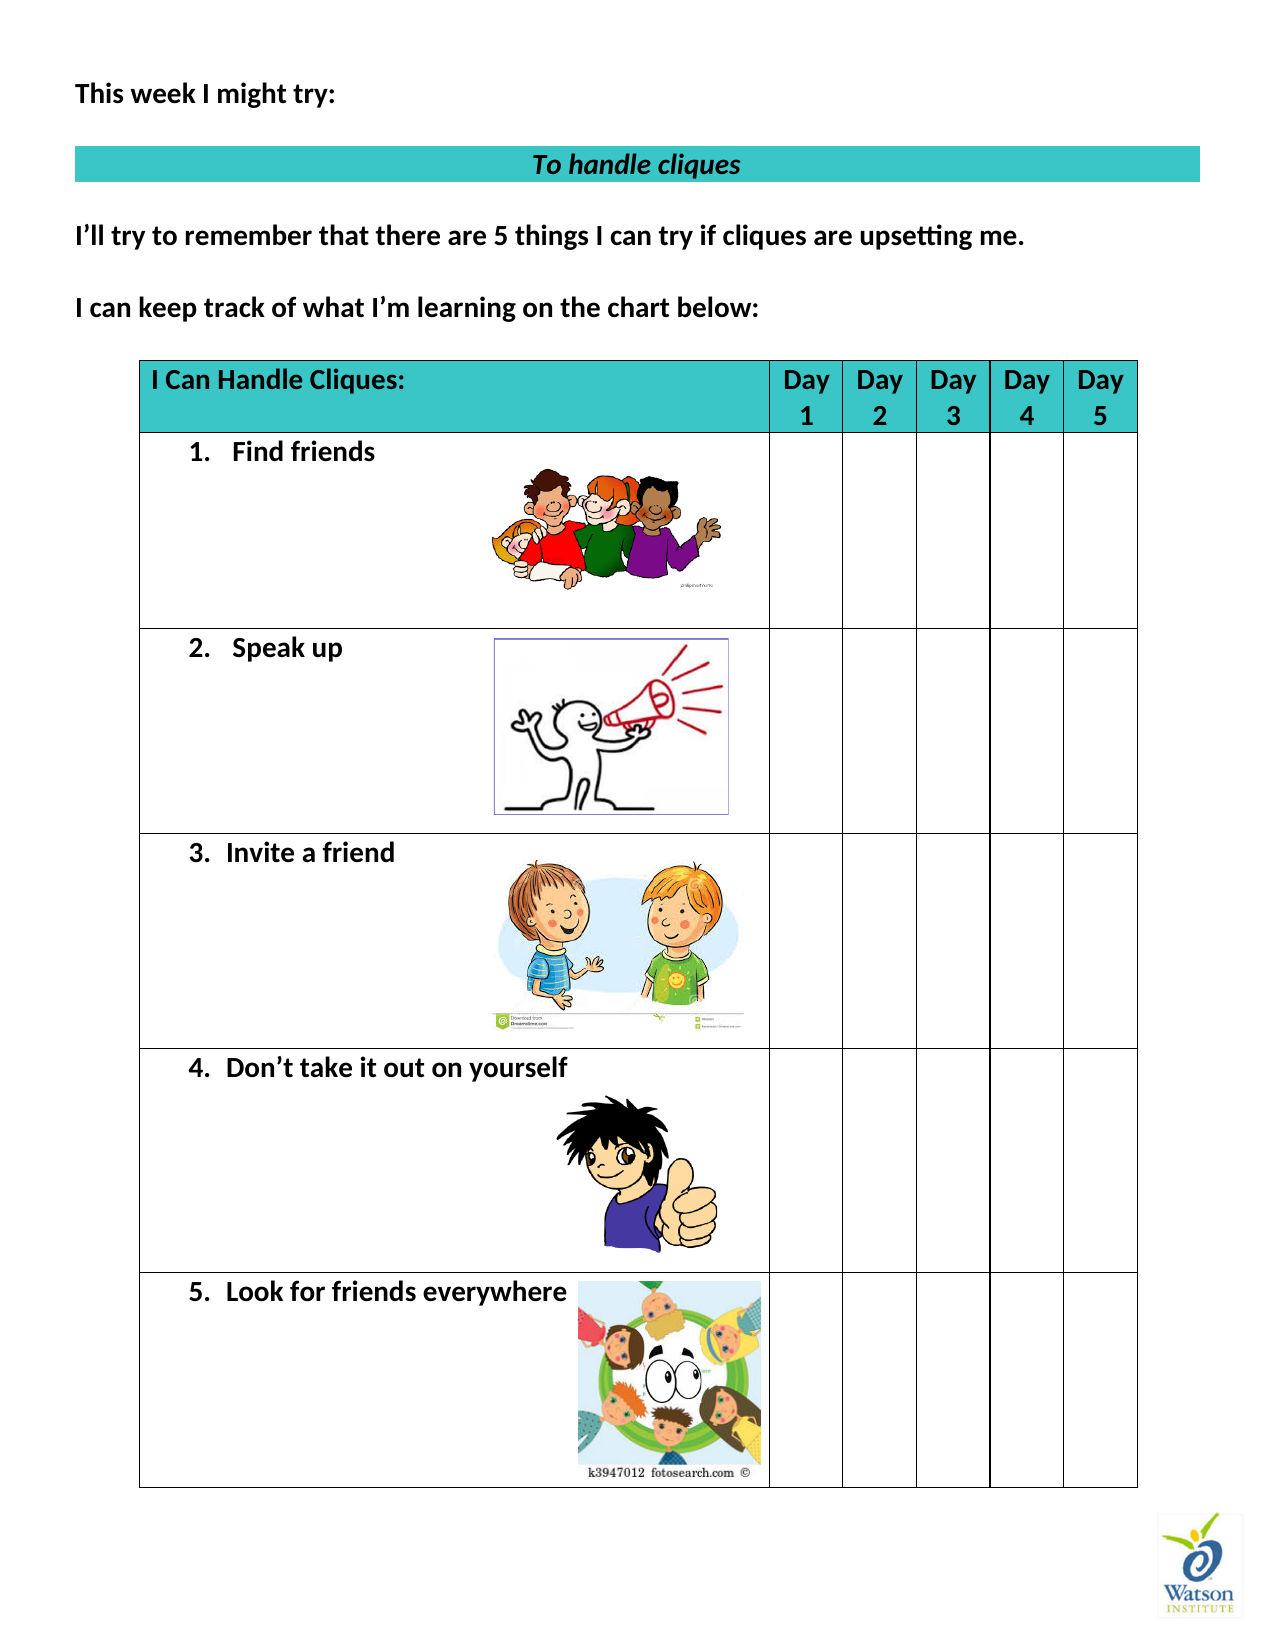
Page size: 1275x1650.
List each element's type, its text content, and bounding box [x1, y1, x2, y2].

table_cell [991, 629, 1063, 833]
table_cell [917, 629, 989, 833]
table_cell [1064, 1273, 1137, 1487]
table_cell [1064, 433, 1137, 628]
table_cell Look for friends everywhere [140, 1273, 769, 1487]
table_cell [991, 1049, 1063, 1272]
picture [492, 851, 744, 1031]
table_header Day 5 [1064, 361, 1137, 432]
table_header Day 1 [770, 361, 842, 432]
table_cell [1064, 629, 1137, 833]
table_cell [770, 433, 842, 628]
table_cell [843, 629, 916, 833]
table_header Day 3 [917, 361, 989, 432]
text To handle cliques [75, 146, 1200, 182]
picture [489, 465, 722, 592]
table_header Day 4 [991, 361, 1063, 432]
table_cell Invite a friend [140, 834, 769, 1048]
table_cell [843, 1049, 916, 1272]
table_cell [843, 433, 916, 628]
table_cell Speak up [140, 629, 769, 833]
table_cell [917, 433, 989, 628]
picture [556, 1093, 718, 1255]
table_cell [770, 629, 842, 833]
table_cell [843, 1273, 916, 1487]
table_cell [991, 433, 1063, 628]
text I’ll try to remember that there are 5 things I can try if cliques are upsetting me. [75, 217, 1200, 253]
table_cell [770, 1049, 842, 1272]
picture [578, 1281, 761, 1480]
table_header I Can Handle Cliques: [140, 361, 769, 432]
table_cell [770, 1273, 842, 1487]
table_cell [1064, 1049, 1137, 1272]
table_cell Find friends [140, 433, 769, 628]
picture [1154, 1511, 1246, 1621]
table_cell [1064, 834, 1137, 1048]
table_cell Don’t take it out on yourself [140, 1049, 769, 1272]
table_cell [991, 1273, 1063, 1487]
text I can keep track of what I’m learning on the chart below: [75, 289, 1200, 324]
table_cell [770, 834, 842, 1048]
table_cell [991, 834, 1063, 1048]
table_cell [917, 834, 989, 1048]
table_cell [917, 1049, 989, 1272]
table_cell [917, 1273, 989, 1487]
table_cell [843, 834, 916, 1048]
text This week I might try: [75, 75, 1200, 111]
table_header Day 2 [843, 361, 916, 432]
picture [493, 638, 729, 815]
